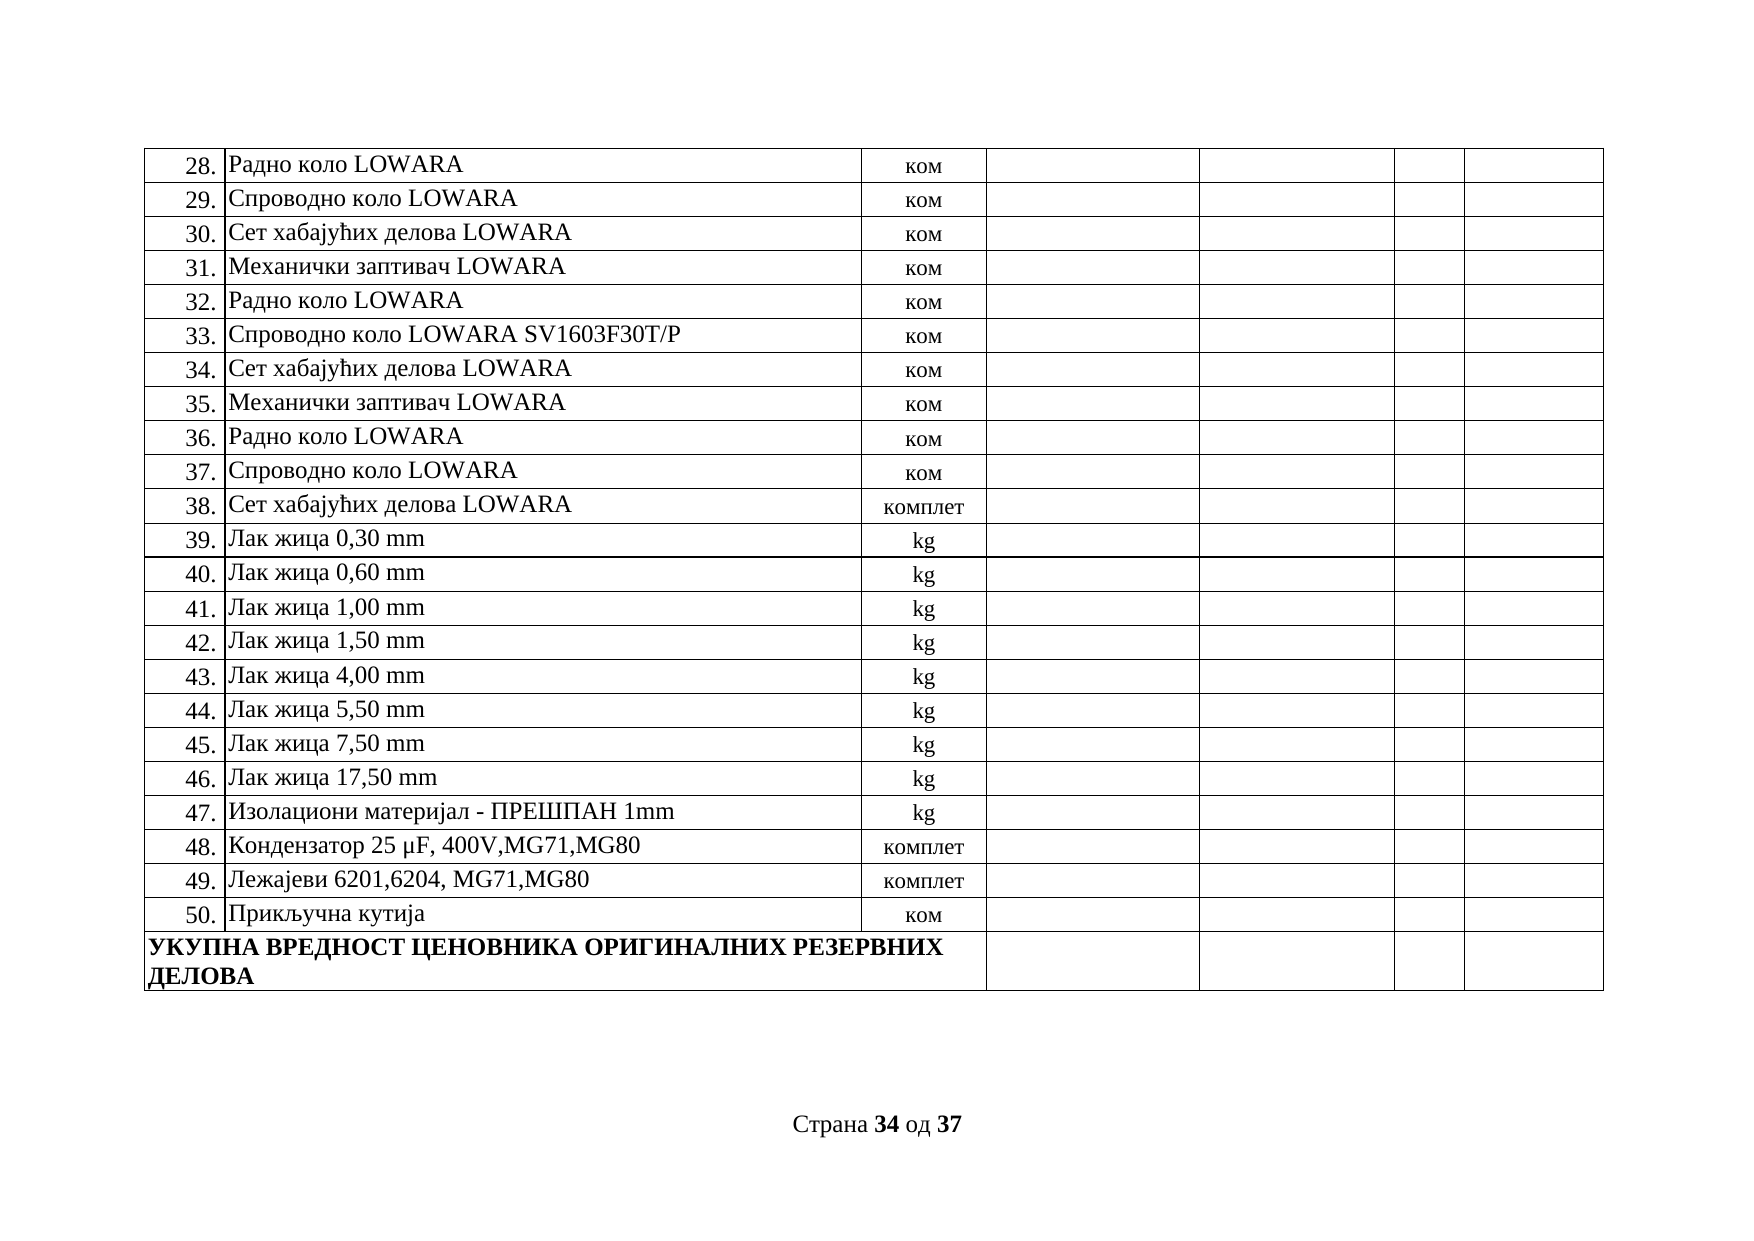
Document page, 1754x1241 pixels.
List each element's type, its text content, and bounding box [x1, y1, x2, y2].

table_cell ком [862, 149, 986, 182]
table_cell kg [862, 592, 986, 624]
table_cell [1200, 183, 1394, 216]
table_cell [1395, 626, 1464, 659]
table_cell [1200, 319, 1394, 352]
table_cell [145, 524, 224, 556]
table_cell Лежајеви 6201,6204, MG71,MG80 [226, 864, 861, 897]
table_cell [987, 183, 1199, 216]
table_cell [1395, 285, 1464, 318]
table_cell [145, 149, 224, 182]
table_cell [1395, 796, 1464, 829]
table_cell [1200, 830, 1394, 863]
table_cell Лак жица 0,30 mm [226, 524, 861, 556]
table_cell [1200, 932, 1394, 990]
table_cell kg [862, 796, 986, 829]
table_cell [1465, 319, 1603, 352]
table_cell [1395, 898, 1464, 931]
table_cell [1395, 932, 1464, 990]
table_cell Изолациони материјал - ПРЕШПАН 1mm [226, 796, 861, 829]
table_cell [987, 660, 1199, 693]
table_cell [1465, 217, 1603, 250]
table_cell [987, 864, 1199, 897]
table_cell Сет хабајућих делова LOWARA [226, 353, 861, 386]
table_cell [1465, 558, 1603, 591]
table_cell [145, 694, 224, 727]
table_cell [987, 626, 1199, 659]
table_cell ком [862, 898, 986, 931]
table_cell [145, 353, 224, 386]
table_cell ком [862, 387, 986, 420]
table_cell Лак жица 4,00 mm [226, 660, 861, 693]
table_cell kg [862, 558, 986, 591]
table_cell [987, 489, 1199, 522]
table_cell ком [862, 319, 986, 352]
table_cell ком [862, 455, 986, 488]
table_cell [987, 387, 1199, 420]
table_cell Кондензатор 25 μF, 400V,MG71,MG80 [226, 830, 861, 863]
table_cell [145, 217, 224, 250]
table_cell [1200, 762, 1394, 795]
table_cell [1465, 251, 1603, 284]
table_cell [1200, 217, 1394, 250]
table_cell kg [862, 660, 986, 693]
table_cell Спроводно коло LOWARA SV1603F30T/P [226, 319, 861, 352]
table_cell [987, 558, 1199, 591]
table_cell [1465, 626, 1603, 659]
table_cell [987, 217, 1199, 250]
table_cell [145, 864, 224, 897]
table_cell [1200, 489, 1394, 522]
table_cell [1200, 149, 1394, 182]
table_cell [145, 387, 224, 420]
table_cell [1200, 421, 1394, 454]
table_cell ком [862, 421, 986, 454]
table_cell kg [862, 762, 986, 795]
table_cell ком [862, 183, 986, 216]
table_cell [1465, 387, 1603, 420]
table_cell [987, 319, 1199, 352]
table_cell [145, 830, 224, 863]
table_cell [145, 421, 224, 454]
table_cell Радно коло LOWARA [226, 421, 861, 454]
table_cell [145, 319, 224, 352]
table_cell комплет [862, 830, 986, 863]
table_cell комплет [862, 864, 986, 897]
table_cell Спроводно коло LOWARA [226, 455, 861, 488]
table_cell Лак жица 1,50 mm [226, 626, 861, 659]
table_cell [1465, 660, 1603, 693]
table_cell [1200, 251, 1394, 284]
table_cell [1465, 932, 1603, 990]
table_cell Радно коло LOWARA [226, 149, 861, 182]
table_cell комплет [862, 489, 986, 522]
table_cell [1395, 660, 1464, 693]
table_cell [1395, 183, 1464, 216]
table_cell [1395, 421, 1464, 454]
table_cell [1200, 694, 1394, 727]
table_cell [987, 728, 1199, 761]
table_cell [145, 285, 224, 318]
table_cell [145, 898, 224, 931]
table_cell [1465, 524, 1603, 556]
table_cell [987, 694, 1199, 727]
table_cell [1465, 353, 1603, 386]
table_cell [1200, 898, 1394, 931]
table_cell [1395, 728, 1464, 761]
table_cell [1200, 660, 1394, 693]
table_cell [1465, 694, 1603, 727]
table_cell [987, 251, 1199, 284]
table_cell [1465, 796, 1603, 829]
table_cell [987, 285, 1199, 318]
table_cell [1395, 830, 1464, 863]
table_cell [1200, 592, 1394, 624]
table_cell [1465, 421, 1603, 454]
table_cell [145, 455, 224, 488]
table_cell [1465, 830, 1603, 863]
table_cell [1465, 183, 1603, 216]
table_cell [1465, 592, 1603, 624]
table_cell [1200, 387, 1394, 420]
table_cell [1465, 489, 1603, 522]
table_cell ком [862, 353, 986, 386]
table_cell ком [862, 217, 986, 250]
table_cell [1200, 864, 1394, 897]
table_cell [987, 830, 1199, 863]
table_cell [145, 626, 224, 659]
table_cell [1395, 319, 1464, 352]
table_cell [1200, 455, 1394, 488]
table_cell [1395, 387, 1464, 420]
table_cell [1465, 285, 1603, 318]
table_cell kg [862, 626, 986, 659]
table_cell [987, 796, 1199, 829]
table_cell [987, 932, 1199, 990]
table_cell [1465, 762, 1603, 795]
table_cell kg [862, 524, 986, 556]
table_cell [1200, 796, 1394, 829]
table_cell [1395, 489, 1464, 522]
table_cell Прикључна кутија [226, 898, 861, 931]
table_cell [1395, 694, 1464, 727]
table_cell Сет хабајућих делова LOWARA [226, 489, 861, 522]
table_cell kg [862, 694, 986, 727]
table_cell [987, 898, 1199, 931]
table_cell [987, 149, 1199, 182]
table_cell [1200, 728, 1394, 761]
table_cell [1395, 558, 1464, 591]
table_cell Механички заптивач LOWARA [226, 387, 861, 420]
table_cell [145, 489, 224, 522]
table_cell [1200, 353, 1394, 386]
table_cell Сет хабајућих делова LOWARA [226, 217, 861, 250]
table_cell [1395, 149, 1464, 182]
table_cell [145, 251, 224, 284]
table_cell [987, 524, 1199, 556]
table_cell [145, 183, 224, 216]
table_cell Спроводно коло LOWARA [226, 183, 861, 216]
table_cell [145, 558, 224, 591]
table_cell Лак жица 17,50 mm [226, 762, 861, 795]
table_cell [987, 353, 1199, 386]
table_cell [1465, 455, 1603, 488]
table_cell Радно коло LOWARA [226, 285, 861, 318]
table_cell [1200, 285, 1394, 318]
table_cell Лак жица 5,50 mm [226, 694, 861, 727]
table_cell [1395, 217, 1464, 250]
table_cell [145, 728, 224, 761]
table_cell [1395, 251, 1464, 284]
table_cell [1200, 558, 1394, 591]
table_cell [1465, 898, 1603, 931]
table_cell Лак жица 7,50 mm [226, 728, 861, 761]
table_cell [1465, 728, 1603, 761]
table_cell [1395, 592, 1464, 624]
table_cell [145, 660, 224, 693]
table_cell Лак жица 1,00 mm [226, 592, 861, 624]
table_cell [1465, 864, 1603, 897]
table_cell [987, 421, 1199, 454]
table_cell [145, 762, 224, 795]
table_cell [987, 455, 1199, 488]
table_cell Лак жица 0,60 mm [226, 558, 861, 591]
table_cell [145, 796, 224, 829]
table_cell [1395, 864, 1464, 897]
table_cell ком [862, 251, 986, 284]
table_cell [145, 592, 224, 624]
table_cell [1395, 353, 1464, 386]
table_cell ком [862, 285, 986, 318]
table_cell kg [862, 728, 986, 761]
table_cell УКУПНА ВРЕДНОСТ ЦЕНОВНИКА ОРИГИНАЛНИХ РЕЗЕРВНИХ ДЕЛОВА [145, 932, 986, 990]
table_cell [1465, 149, 1603, 182]
table_cell [1200, 626, 1394, 659]
table_cell [1395, 455, 1464, 488]
table_cell [1200, 524, 1394, 556]
table_cell [987, 592, 1199, 624]
table_cell Механички заптивач LOWARA [226, 251, 861, 284]
table_cell [987, 762, 1199, 795]
table_cell [1395, 524, 1464, 556]
table_cell [1395, 762, 1464, 795]
